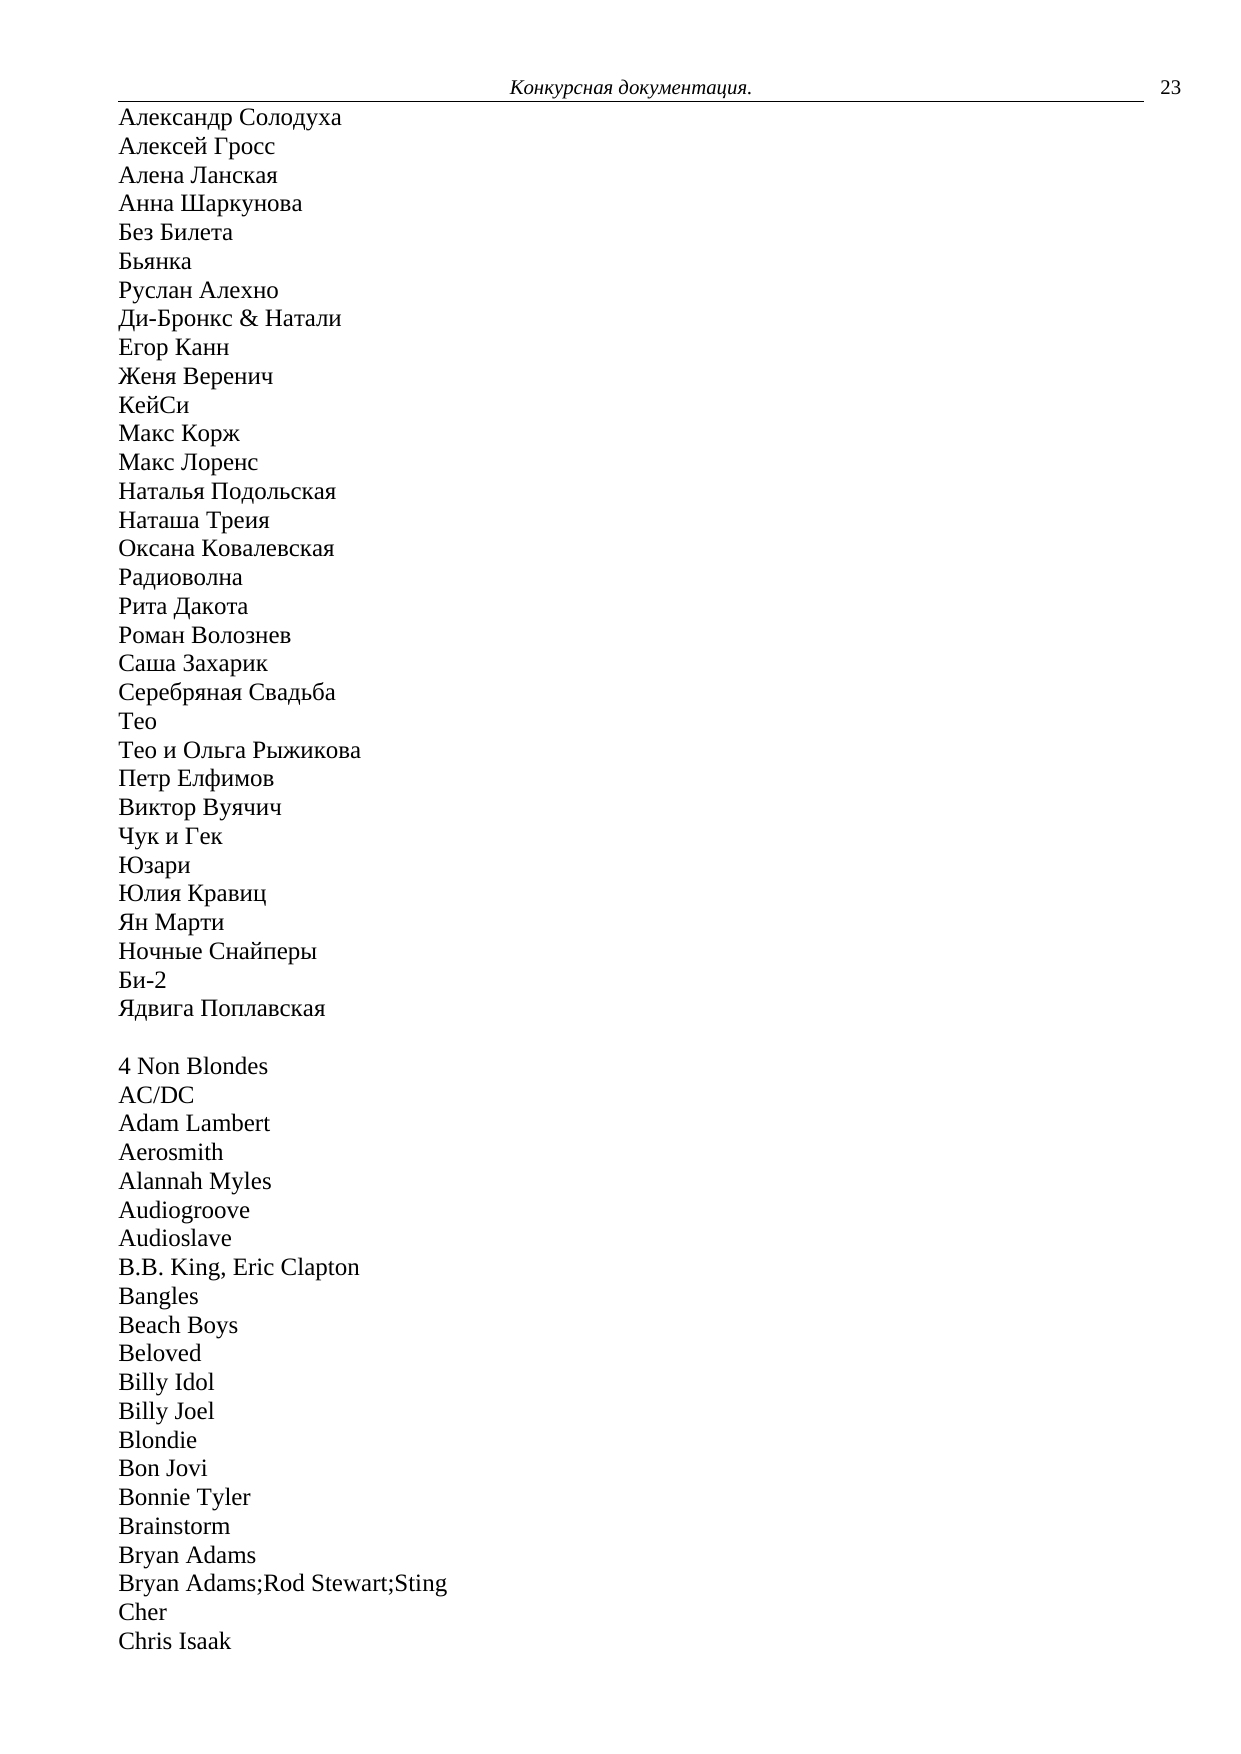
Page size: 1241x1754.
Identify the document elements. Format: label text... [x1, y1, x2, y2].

text Bonnie Tyler [118, 1482, 1181, 1511]
text Без Билета [118, 217, 1181, 246]
text Виктор Вуячич [118, 792, 1181, 821]
text Бьянка [118, 246, 1181, 275]
text Beach Boys [118, 1310, 1181, 1338]
text Оксана Ковалевская [118, 533, 1181, 562]
text Billy Joel [118, 1396, 1181, 1425]
text Blondie [118, 1425, 1181, 1453]
text B.B. King, Eric Clapton [118, 1252, 1181, 1281]
text Bryan Adams [118, 1540, 1181, 1568]
text Ян Марти [118, 907, 1181, 936]
text Юлия Кравиц [118, 878, 1181, 907]
text Cher [118, 1597, 1181, 1626]
text Би-2 [118, 965, 1181, 993]
text Александр Солодуха [118, 102, 1181, 131]
text Рита Дакота [118, 591, 1181, 620]
text AC/DC [118, 1080, 1181, 1108]
text Петр Елфимов [118, 763, 1181, 792]
text Тео [118, 706, 1181, 735]
text Ядвига Поплавская [118, 993, 1181, 1022]
text Радиоволна [118, 562, 1181, 591]
text Руслан Алехно [118, 275, 1181, 303]
text Юзари [118, 850, 1181, 878]
text Audiogroove [118, 1195, 1181, 1223]
text Ночные Снайперы [118, 936, 1181, 965]
text Aerosmith [118, 1137, 1181, 1166]
text Макс Корж [118, 418, 1181, 447]
text Наташа Треия [118, 505, 1181, 533]
text Макс Лоренс [118, 447, 1181, 476]
text Серебряная Свадьба [118, 677, 1181, 706]
text КейСи [118, 390, 1181, 418]
text Егор Канн [118, 332, 1181, 361]
text Bangles [118, 1281, 1181, 1310]
text Alannah Myles [118, 1166, 1181, 1195]
text Анна Шаркунова [118, 188, 1181, 217]
text Наталья Подольская [118, 476, 1181, 505]
text Bon Jovi [118, 1453, 1181, 1482]
text Adam Lambert [118, 1108, 1181, 1137]
text Саша Захарик [118, 648, 1181, 677]
text Ди-Бронкс & Натали [118, 303, 1181, 332]
text Тео и Ольга Рыжикова [118, 735, 1181, 763]
text Алексей Гросс [118, 131, 1181, 160]
text Audioslave [118, 1223, 1181, 1252]
text Женя Веренич [118, 361, 1181, 390]
text Brainstorm [118, 1511, 1181, 1540]
text Алена Ланская [118, 160, 1181, 188]
text Bryan Adams;Rod Stewart;Sting [118, 1568, 1181, 1597]
text Chris Isaak [118, 1626, 1181, 1655]
text 4 Non Blondes [118, 1051, 1181, 1080]
text Beloved [118, 1338, 1181, 1367]
text Роман Волознев [118, 620, 1181, 648]
text Billy Idol [118, 1367, 1181, 1396]
text Чук и Гек [118, 821, 1181, 850]
